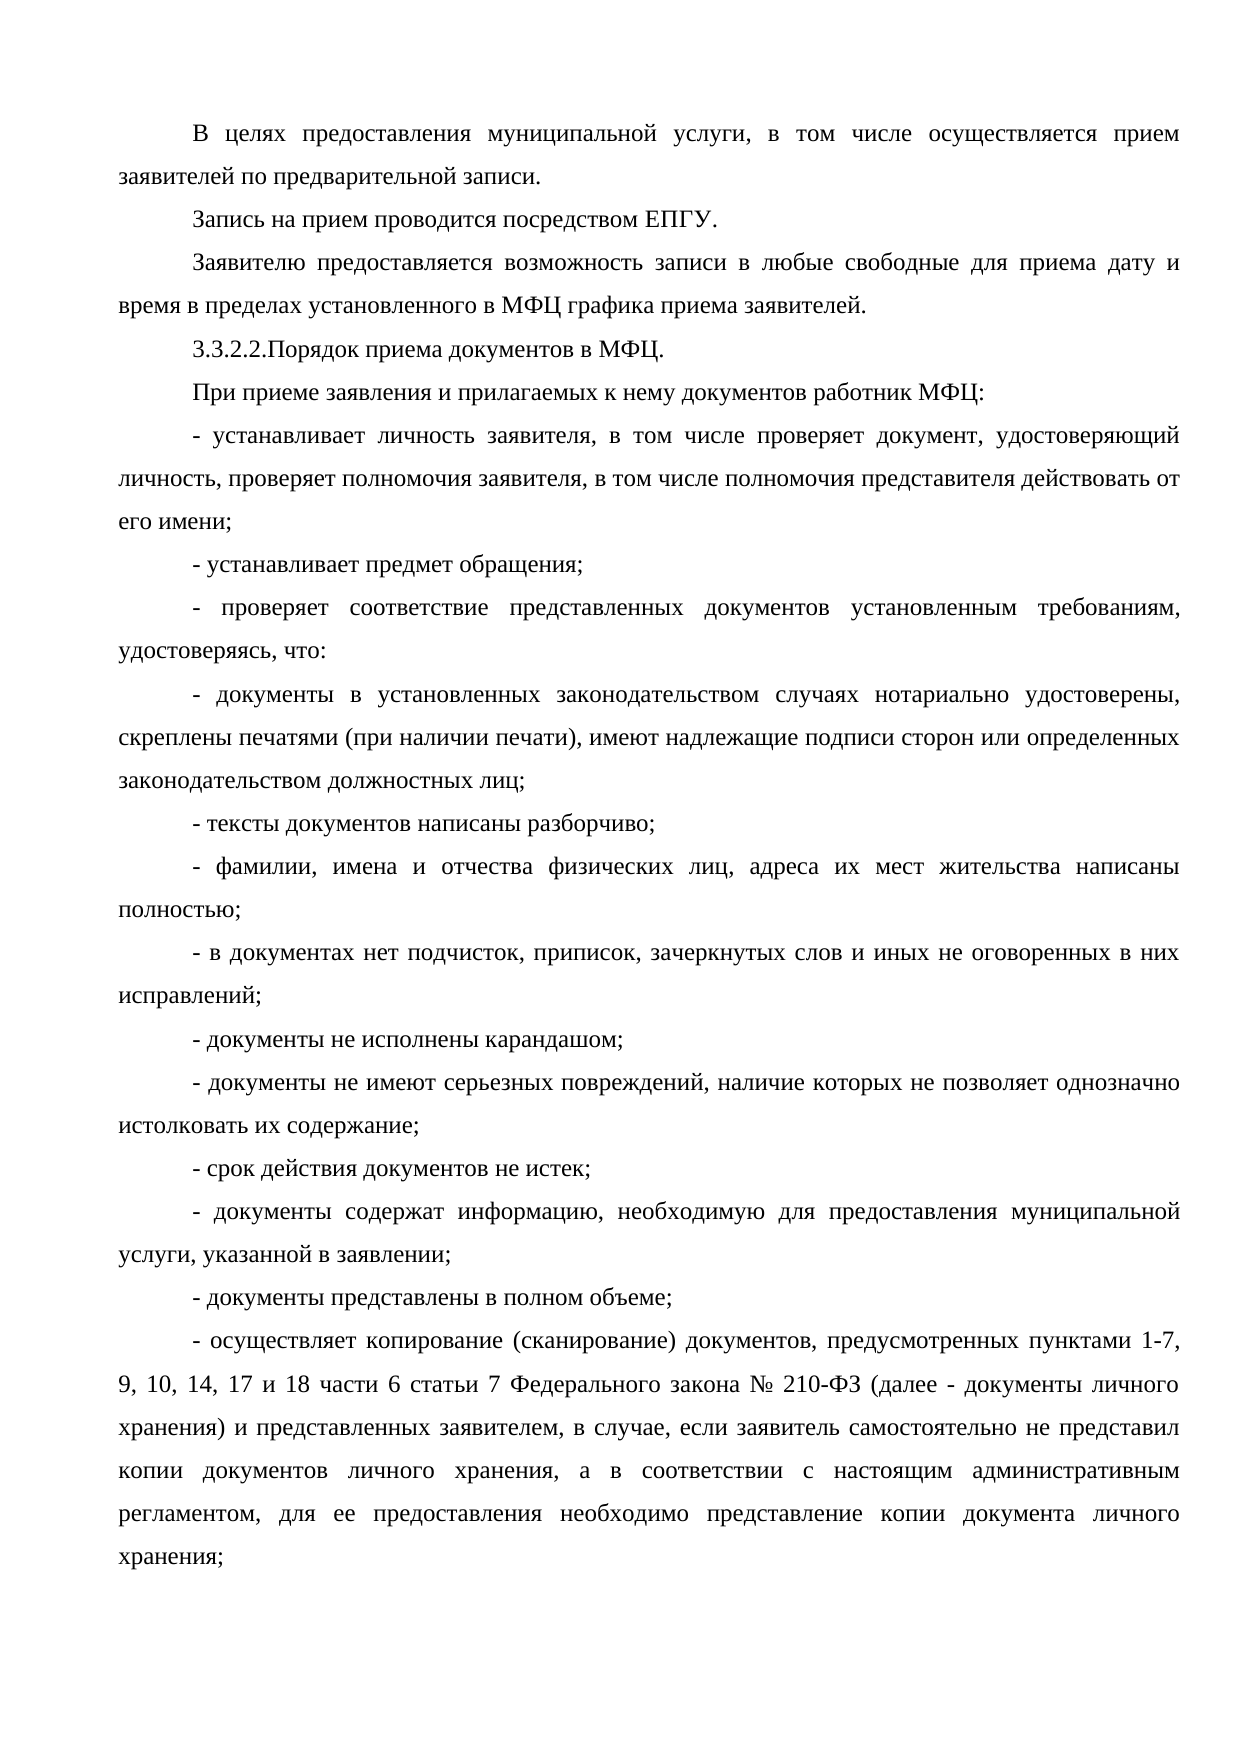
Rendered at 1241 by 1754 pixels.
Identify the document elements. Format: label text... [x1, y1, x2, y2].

text При приеме заявления и прилагаемых к нему документов работник МФЦ: [118, 377, 1181, 406]
text - документы не исполнены карандашом; [118, 1024, 1181, 1052]
text - документы представлены в полном объеме; [118, 1282, 1181, 1311]
text - осуществляет копирование (сканирование) документов, предусмотренных пунктами 1-7, 9, 10, 14, 17 и 18 части 6 статьи 7 Федерального закона № 210-ФЗ (далее - документы личного хранения) и представленных заявителем, в случае, если заявитель самостоятельно не представил копии документов личного хранения, а в соответствии с настоящим административным регламентом, для ее предоставления необходимо представление копии документа личного хранения; [118, 1326, 1181, 1570]
text - документы в установленных законодательством случаях нотариально удостоверены, скреплены печатями (при наличии печати), имеют надлежащие подписи сторон или определенных законодательством должностных лиц; [118, 679, 1181, 794]
text - документы содержат информацию, необходимую для предоставления муниципальной услуги, указанной в заявлении; [118, 1196, 1181, 1268]
text - устанавливает предмет обращения; [118, 549, 1181, 578]
text - устанавливает личность заявителя, в том числе проверяет документ, удостоверяющий личность, проверяет полномочия заявителя, в том числе полномочия представителя действовать от его имени; [118, 420, 1181, 535]
text - в документах нет подчисток, приписок, зачеркнутых слов и иных не оговоренных в них исправлений; [118, 937, 1181, 1009]
text 3.3.2.2.Порядок приема документов в МФЦ. [118, 334, 1181, 362]
text - фамилии, имена и отчества физических лиц, адреса их мест жительства написаны полностью; [118, 851, 1181, 923]
text - документы не имеют серьезных повреждений, наличие которых не позволяет однозначно истолковать их содержание; [118, 1067, 1181, 1139]
text Заявителю предоставляется возможность записи в любые свободные для приема дату и время в пределах установленного в МФЦ графика приема заявителей. [118, 247, 1181, 319]
text - тексты документов написаны разборчиво; [118, 808, 1181, 837]
text В целях предоставления муниципальной услуги, в том числе осуществляется прием заявителей по предварительной записи. [118, 118, 1181, 190]
text Запись на прием проводится посредством ЕПГУ. [118, 204, 1181, 233]
text - срок действия документов не истек; [118, 1153, 1181, 1182]
text - проверяет соответствие представленных документов установленным требованиям, удостоверяясь, что: [118, 592, 1181, 664]
